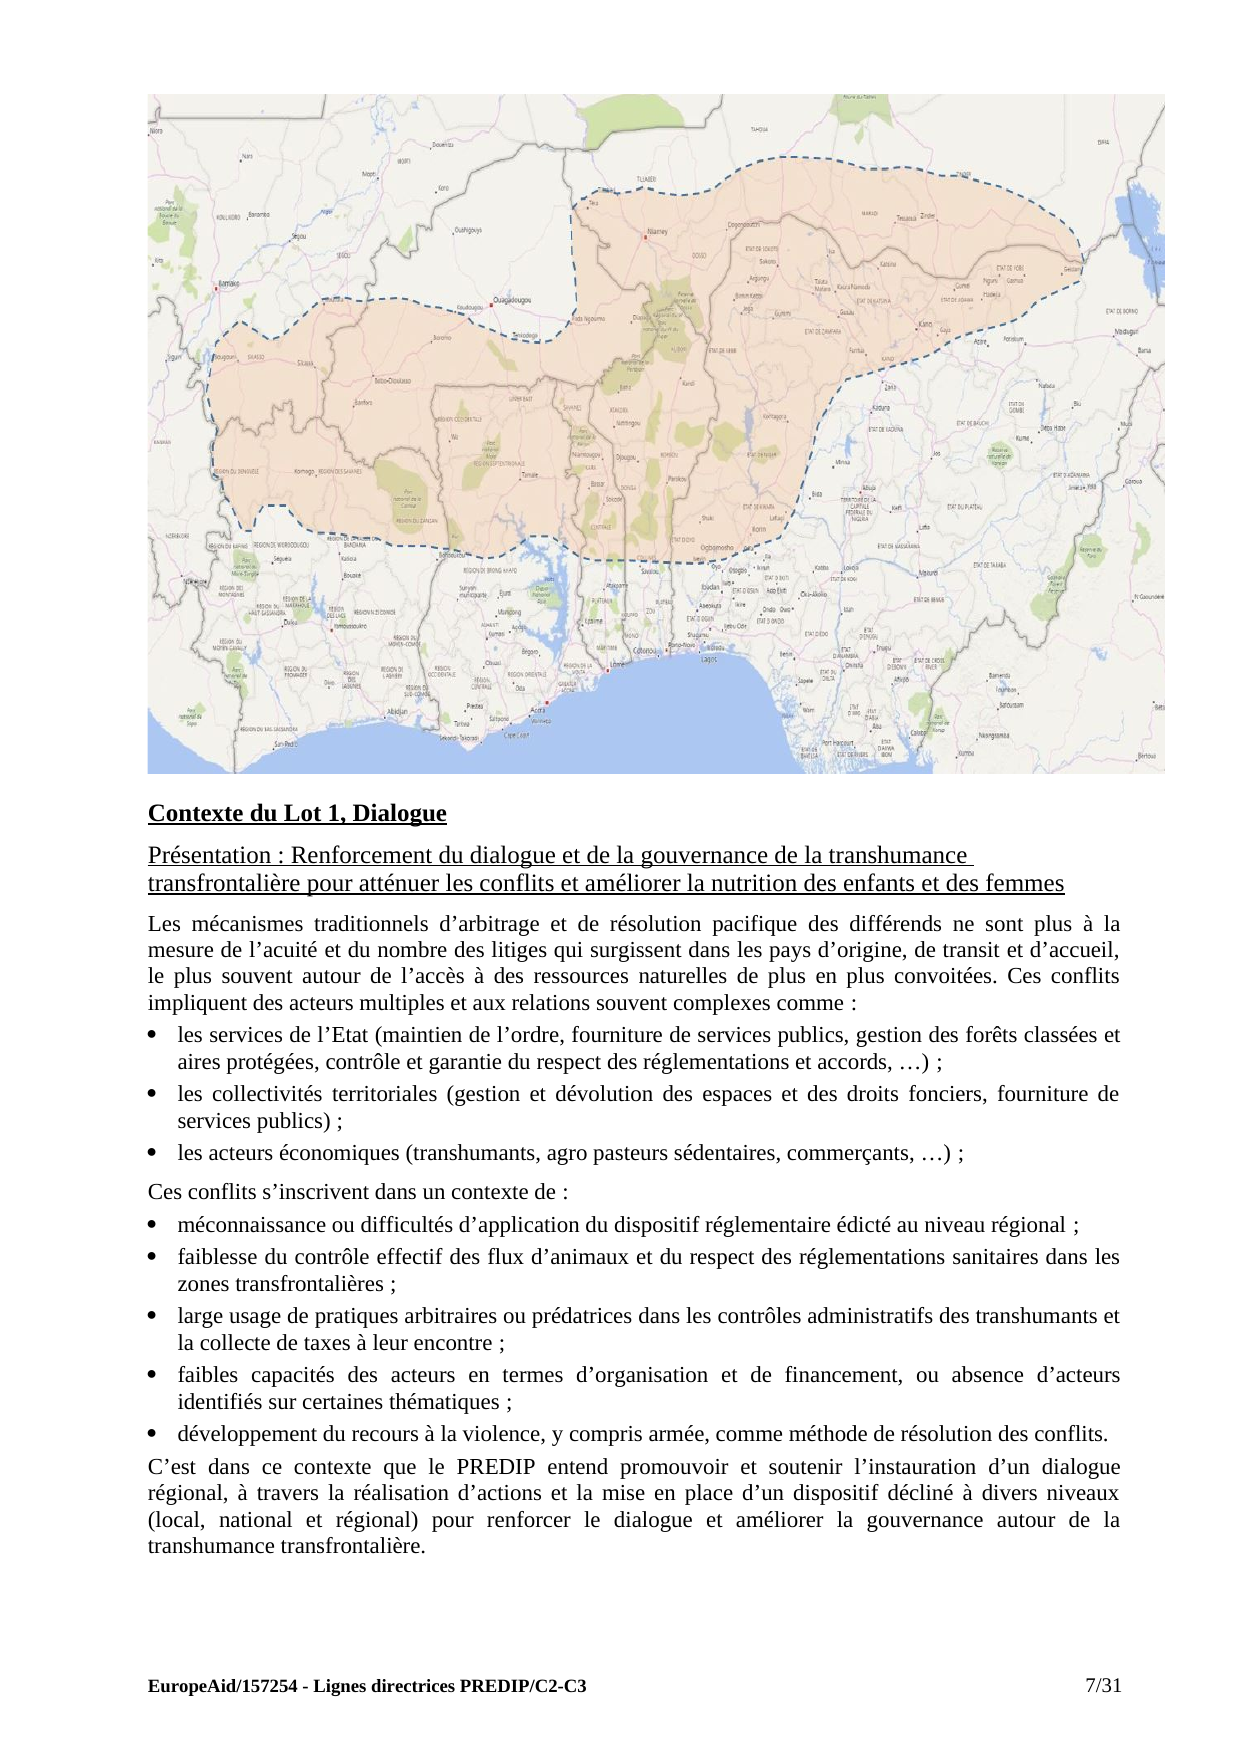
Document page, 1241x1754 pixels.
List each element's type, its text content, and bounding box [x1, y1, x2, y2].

text Les mécanismes traditionnels d’arbitrage et de résolution pacifique des différends ne sont plus à la mesure de l’acuité et du nombre des litiges qui surgissent dans les pays d’origine, de transit et d’accueil, le plus souvent autour de l’accès à des ressources naturelles de plus en plus convoitées. Ces conflits impliquent des acteurs multiples et aux relations souvent complexes comme : [148, 910, 1122, 1015]
text C’est dans ce contexte que le PREDIP entend promouvoir et soutenir l’instauration d’un dialogue régional, à travers la réalisation d’actions et la mise en place d’un dispositif décliné à divers niveaux (local, national et régional) pour renforcer le dialogue et améliorer la gouvernance autour de la transhumance transfrontalière. [148, 1453, 1122, 1558]
list développement du recours à la violence, y compris armée, comme méthode de résolution des conflits. [148, 1420, 1122, 1447]
list large usage de pratiques arbitraires ou prédatrices dans les contrôles administratifs des transhumants et la collecte de taxes à leur encontre ; [148, 1302, 1122, 1355]
list faibles capacités des acteurs en termes d’organisation et de financement, ou absence d’acteurs identifiés sur certaines thématiques ; [148, 1361, 1122, 1414]
list faiblesse du contrôle effectif des flux d’animaux et du respect des réglementations sanitaires dans les zones transfrontalières ; [148, 1243, 1122, 1296]
text Présentation : Renforcement du dialogue et de la gouvernance de la transhumance transfrontalière pour atténuer les conflits et améliorer la nutrition des enfants et des femmes [148, 840, 1122, 897]
picture [147, 94, 1165, 774]
list les services de l’Etat (maintien de l’ordre, fourniture de services publics, gestion des forêts classées et aires protégées, contrôle et garantie du respect des réglementations et accords, …) ; [148, 1021, 1122, 1074]
list les acteurs économiques (transhumants, agro pasteurs sédentaires, commerçants, …) ; [148, 1139, 1122, 1166]
text Ces conflits s’inscrivent dans un contexte de : [148, 1178, 1122, 1204]
list méconnaissance ou difficultés d’application du dispositif réglementaire édicté au niveau régional ; [148, 1211, 1122, 1237]
text Contexte du Lot 1, Dialogue [148, 798, 1122, 827]
list les collectivités territoriales (gestion et dévolution des espaces et des droits fonciers, fourniture de services publics) ; [148, 1080, 1122, 1133]
